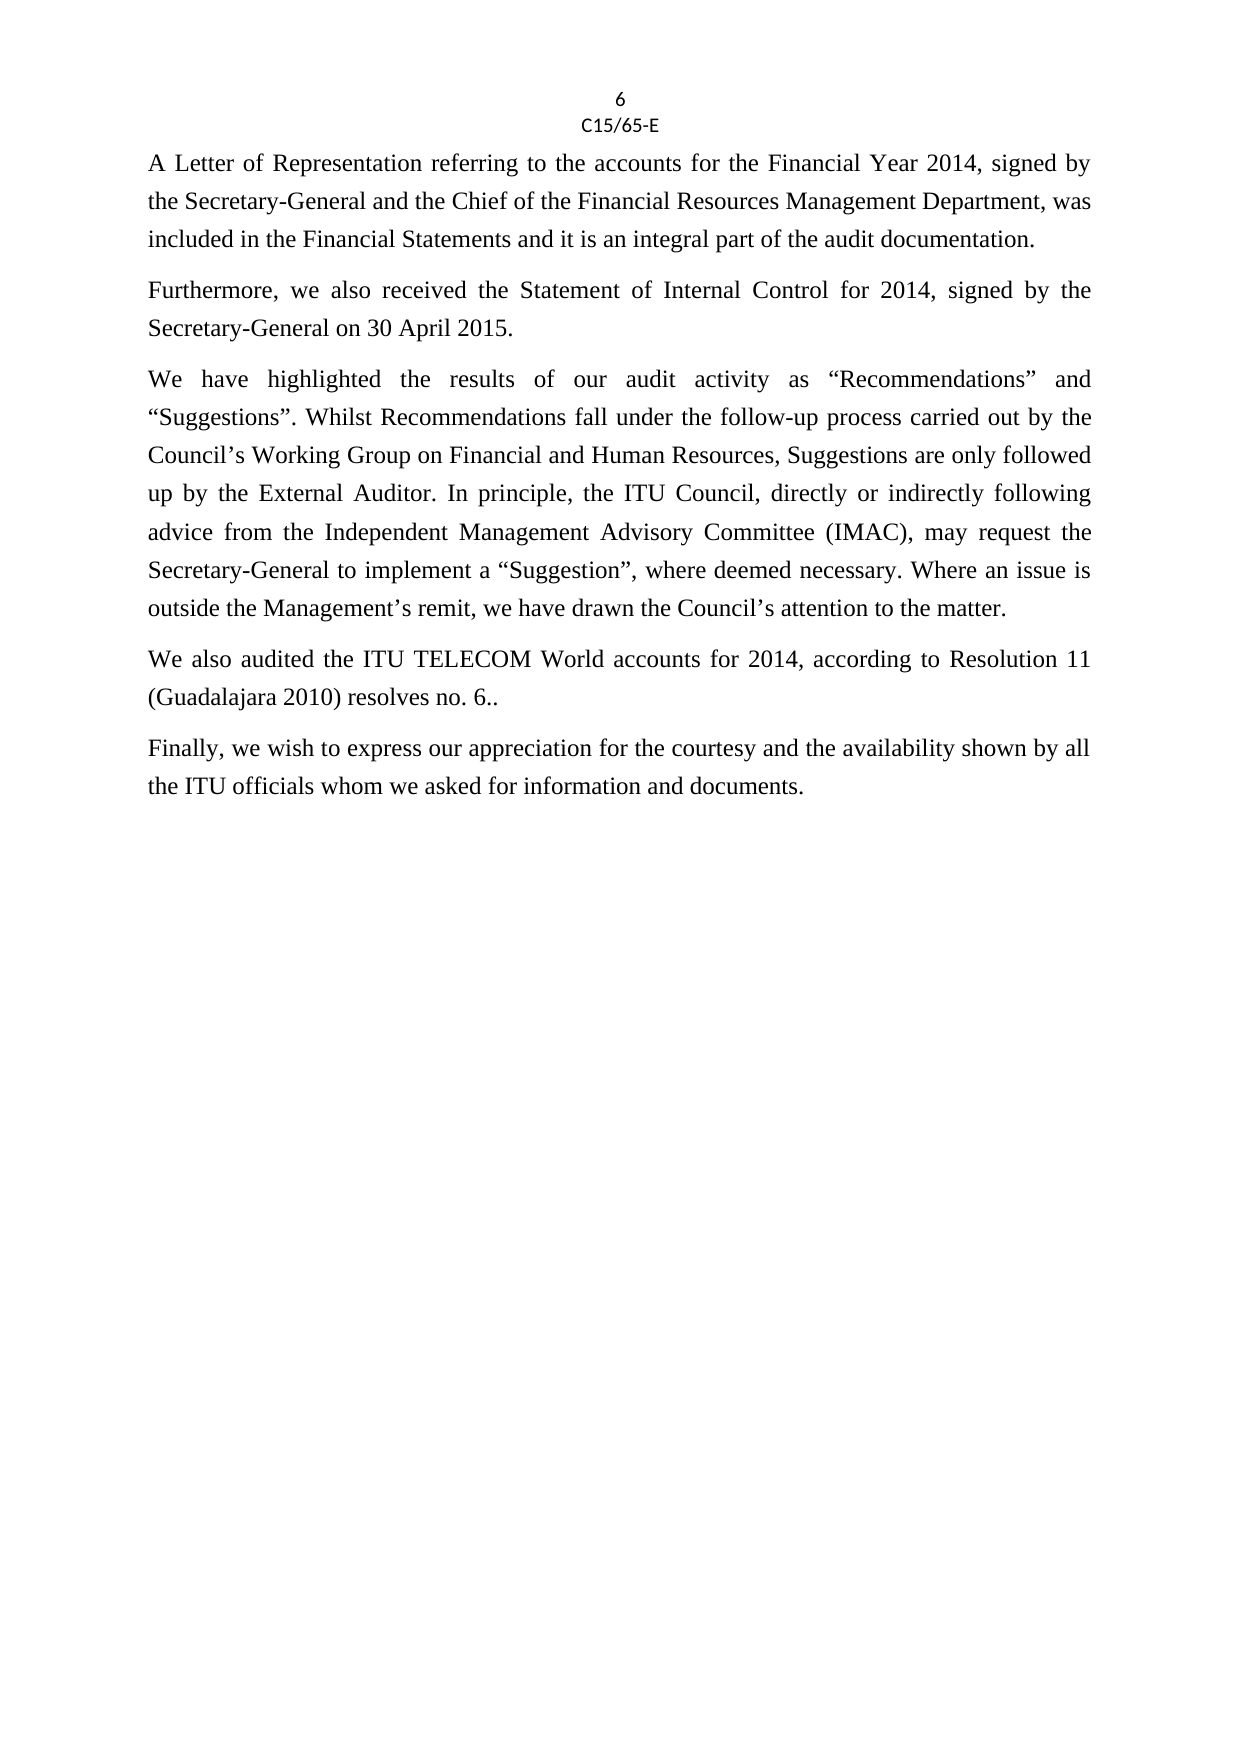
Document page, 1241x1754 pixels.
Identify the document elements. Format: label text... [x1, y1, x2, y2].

text Furthermore, we also received the Statement of Internal Control for 2014, signed by the Secretary-General on 30 April 2015. [148, 275, 1092, 342]
text A Letter of Representation referring to the accounts for the Financial Year 2014, signed by the Secretary-General and the Chief of the Financial Resources Management Department, was included in the Financial Statements and it is an integral part of the audit documentation. [148, 148, 1092, 253]
text We have highlighted the results of our audit activity as “Recommendations” and “Suggestions”. Whilst Recommendations fall under the follow-up process carried out by the Council’s Working Group on Financial and Human Resources, Suggestions are only followed up by the External Auditor. In principle, the ITU Council, directly or indirectly following advice from the Independent Management Advisory Committee (IMAC), may request the Secretary-General to implement a “Suggestion”, where deemed necessary. Where an issue is outside the Management’s remit, we have drawn the Council’s attention to the matter. [148, 364, 1092, 622]
text Finally, we wish to express our appreciation for the courtesy and the availability shown by all the ITU officials whom we asked for information and documents. [148, 733, 1092, 800]
text We also audited the ITU TELECOM World accounts for 2014, according to Resolution 11 (Guadalajara 2010) resolves no. 6.. [148, 644, 1092, 711]
